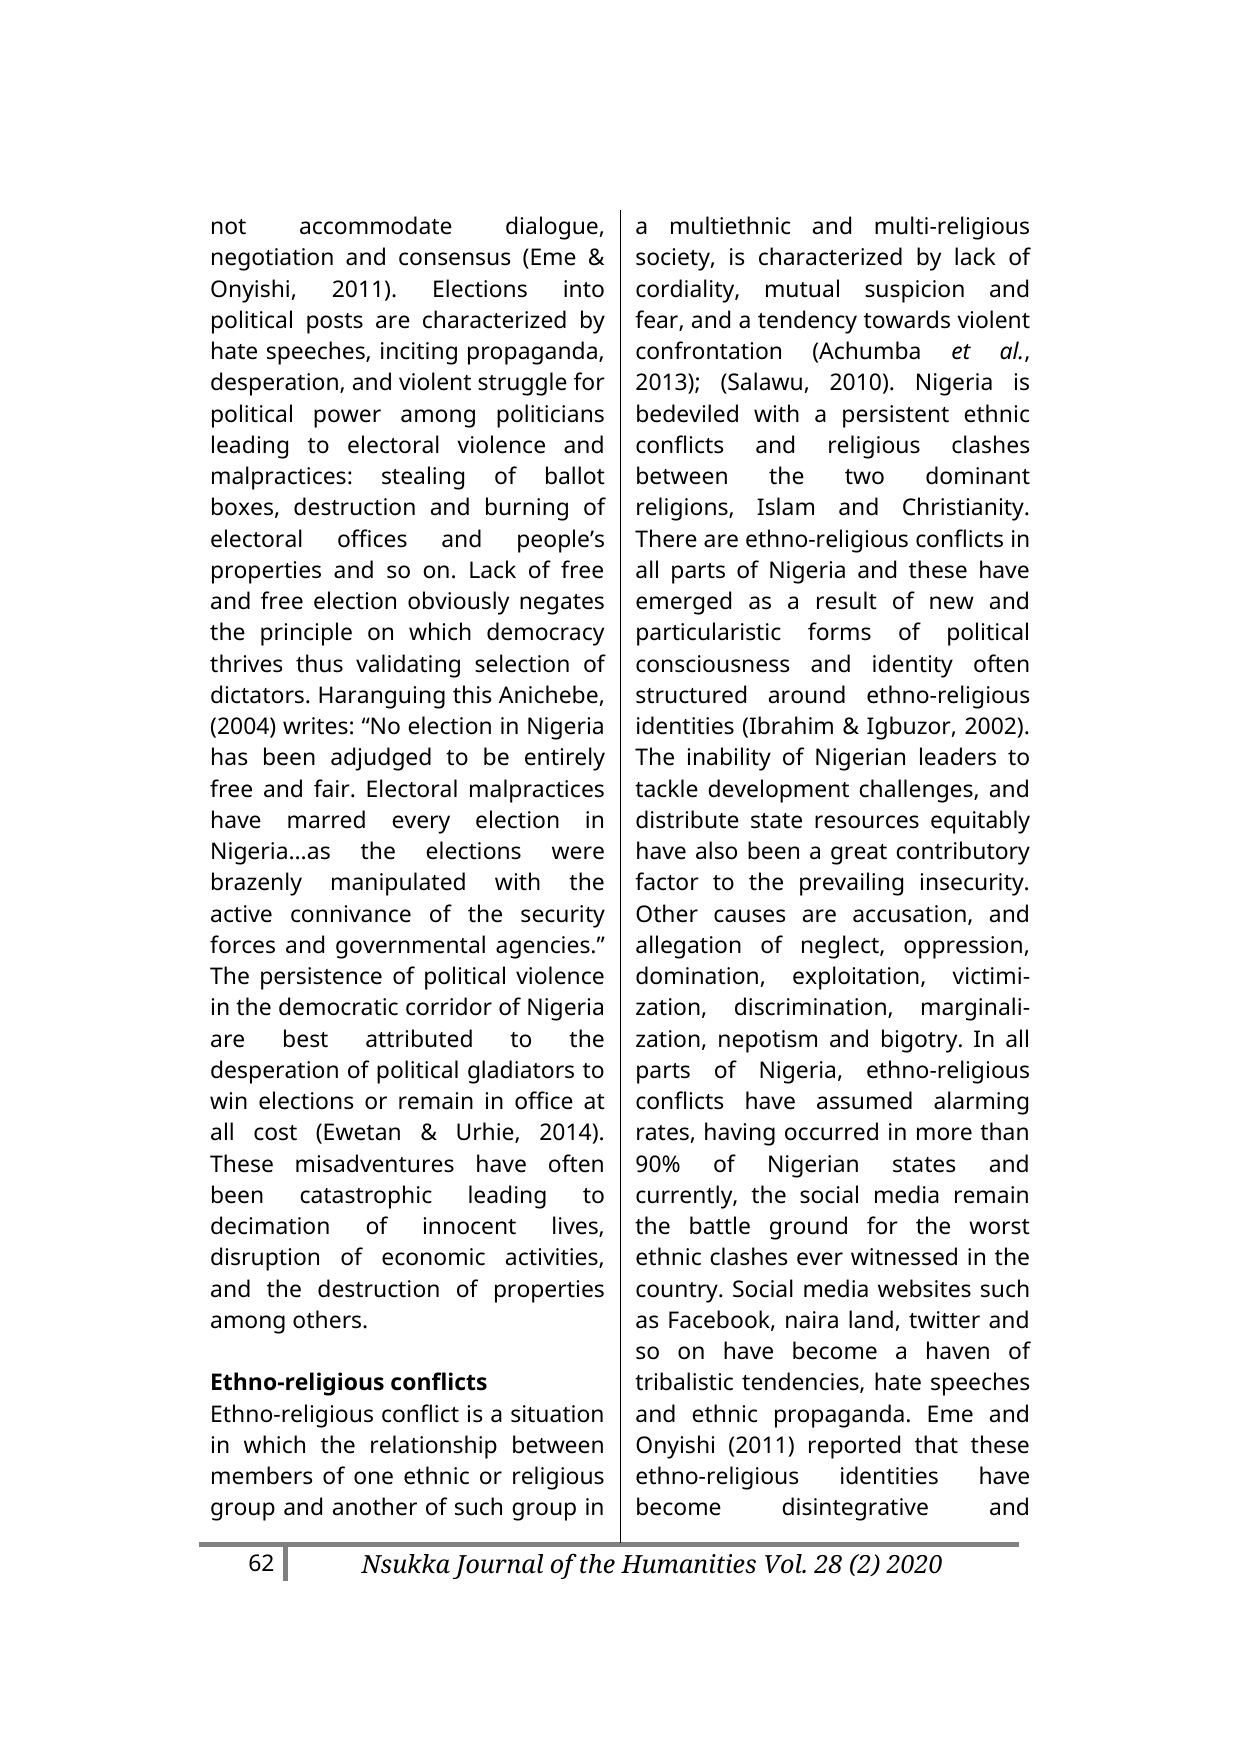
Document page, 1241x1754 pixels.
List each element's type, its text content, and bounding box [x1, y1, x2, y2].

text Ethno-religious conflicts [210, 1366, 605, 1397]
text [210, 1397, 605, 1522]
